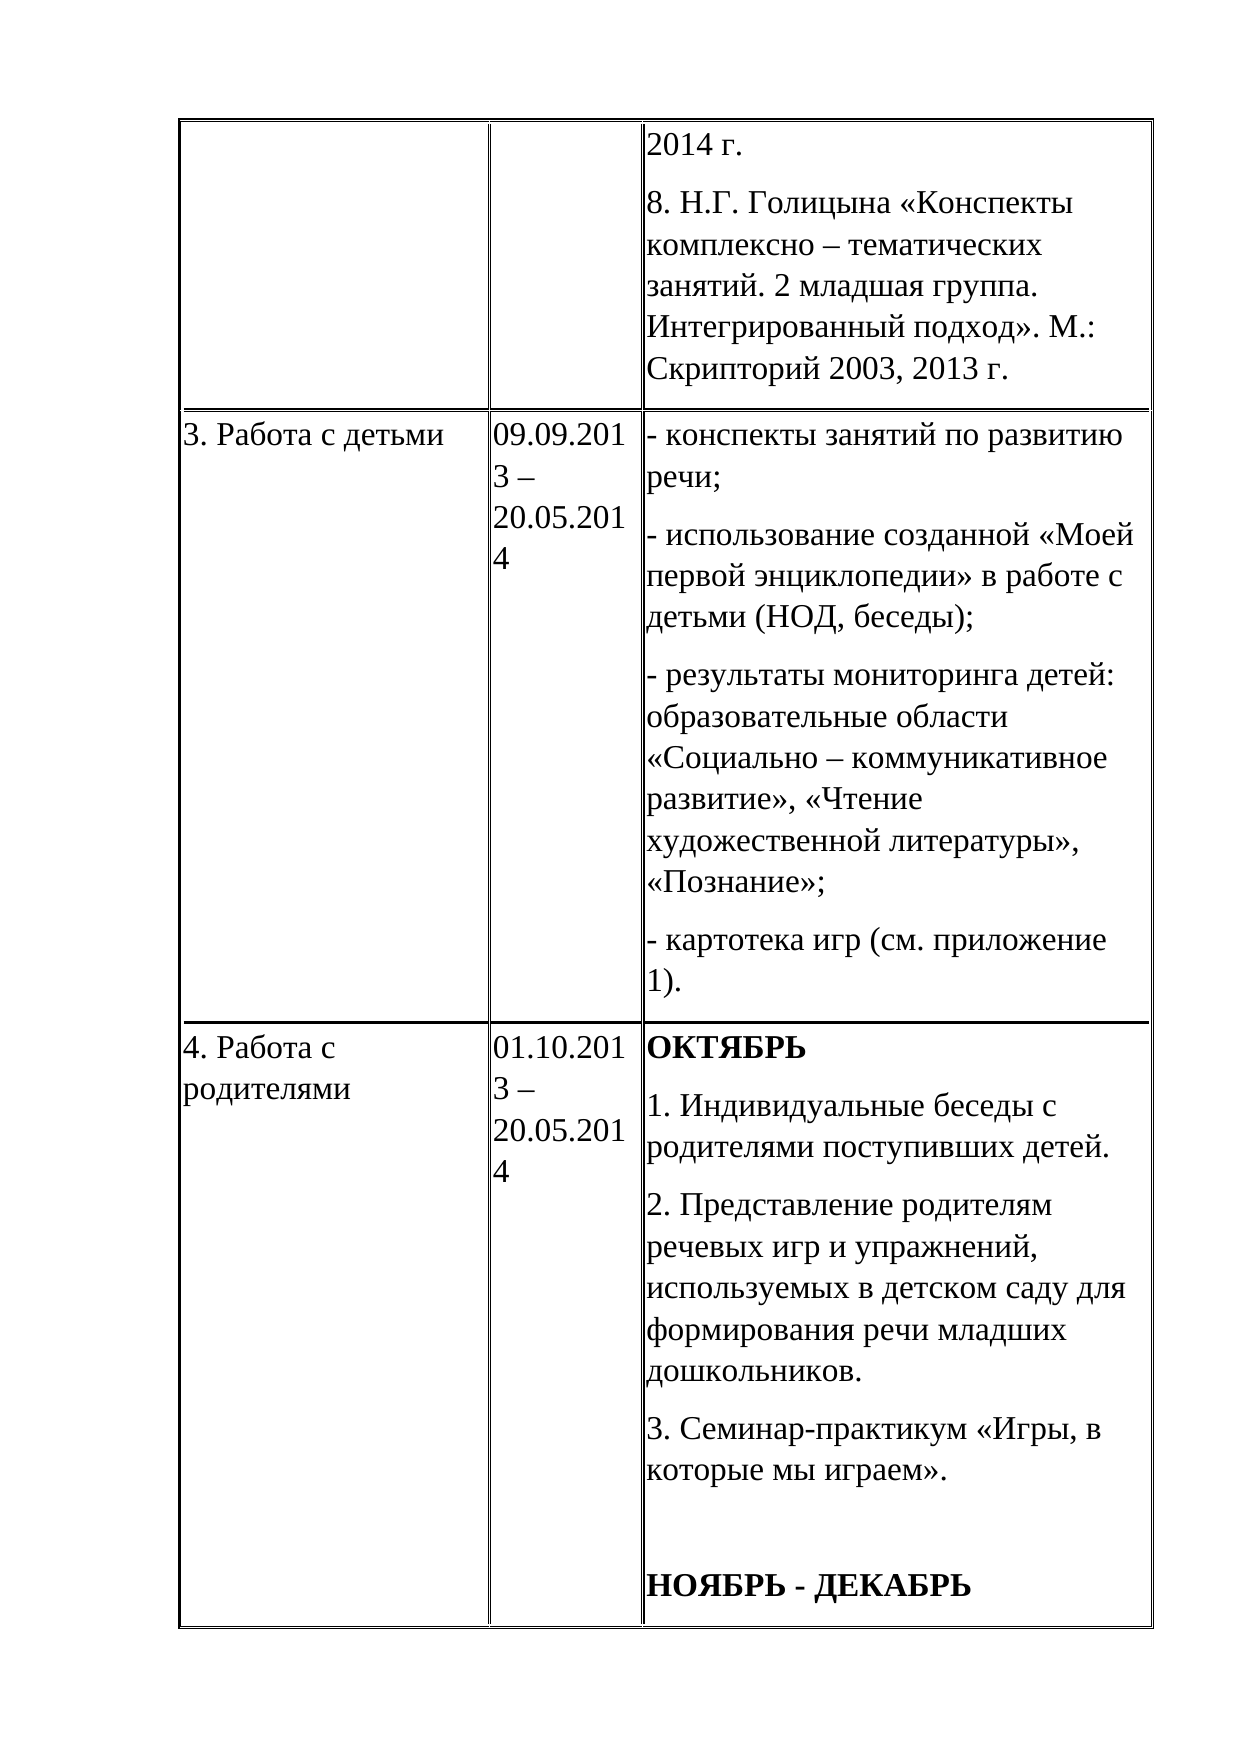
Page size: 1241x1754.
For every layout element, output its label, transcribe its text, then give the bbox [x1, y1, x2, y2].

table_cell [490, 1021, 643, 1626]
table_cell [643, 122, 1151, 408]
table_cell 3. Работа с детьми [181, 408, 488, 1021]
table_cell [490, 120, 643, 408]
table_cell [643, 1021, 1151, 1626]
table_cell 09.09.2013 – 20.05.2014 [491, 412, 641, 1021]
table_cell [181, 1021, 489, 1626]
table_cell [181, 122, 489, 408]
table_cell - конспекты занятий по развитию речи; - использование созданной «Моей первой энциклопедии» в работе с детьми (НОД, беседы); - результаты мониторинга детей: образовательные области «Социально – коммуникативное развитие», «Чтение художественной литературы», «Познание»; - картотека игр (см. приложение 1). [645, 408, 1151, 1021]
